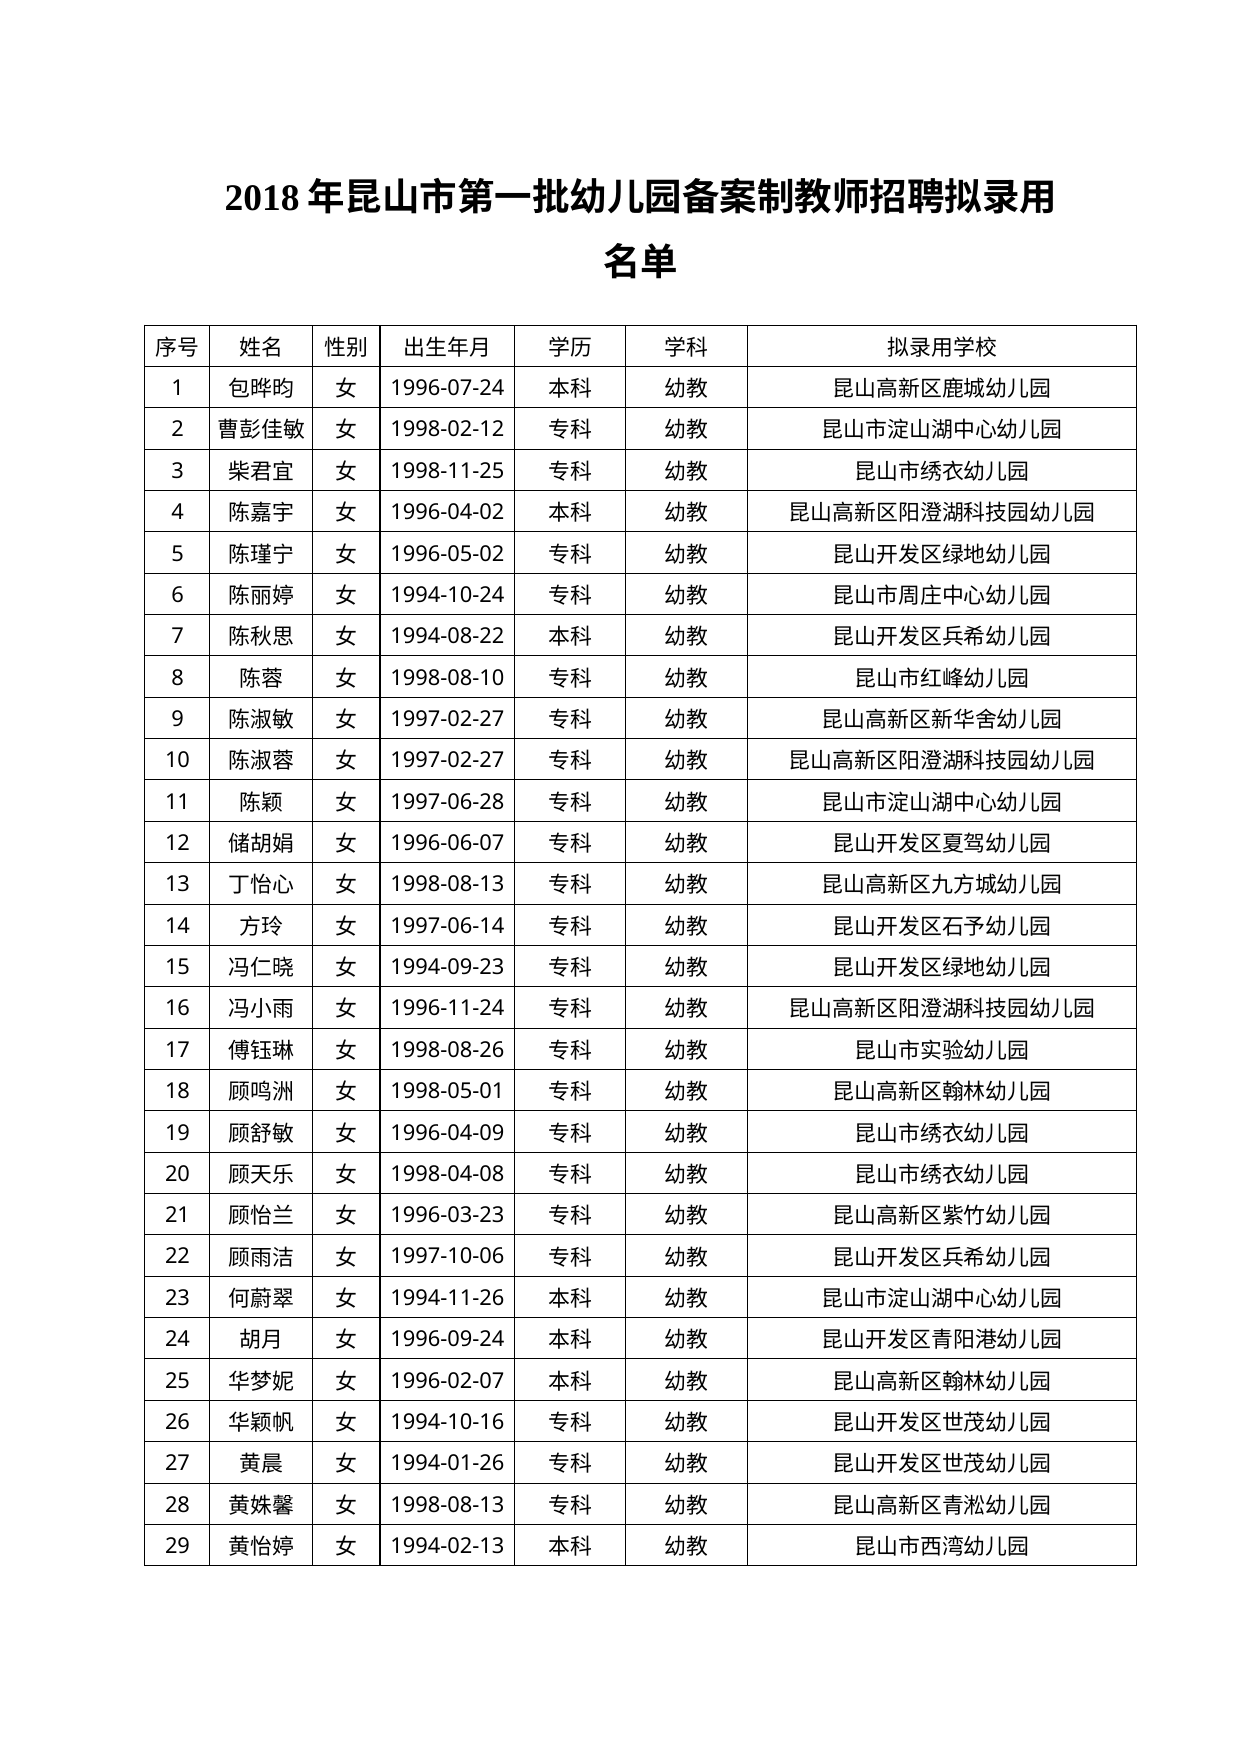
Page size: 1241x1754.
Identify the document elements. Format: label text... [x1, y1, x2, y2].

table_cell 黄怡婷 [210, 1525, 312, 1565]
table_cell 女 [313, 863, 379, 903]
table_cell 女 [313, 367, 379, 407]
table_cell 1994-02-13 [381, 1525, 514, 1565]
table_cell 1998-02-12 [381, 408, 514, 448]
table_cell 本科 [515, 491, 625, 531]
table_cell 专科 [515, 1401, 625, 1441]
table_cell 顾鸣洲 [210, 1070, 312, 1110]
table_cell 华梦妮 [210, 1359, 312, 1400]
table_cell 昆山高新区阳澄湖科技园幼儿园 [748, 491, 1136, 531]
table_cell 专科 [515, 656, 625, 697]
table_cell 幼教 [626, 656, 747, 697]
table_cell 6 [145, 574, 209, 614]
table_cell 幼教 [626, 1070, 747, 1110]
table_cell 1997-06-28 [381, 780, 514, 821]
table_cell 28 [145, 1484, 209, 1524]
table_cell 本科 [515, 1318, 625, 1358]
table_cell 幼教 [626, 532, 747, 573]
table_cell 1996-07-24 [381, 367, 514, 407]
table_cell 1994-01-26 [381, 1442, 514, 1482]
table_cell 顾天乐 [210, 1153, 312, 1193]
table_header 出生年月 [381, 326, 514, 366]
table_cell 1996-06-07 [381, 822, 514, 862]
table_cell 方玲 [210, 905, 312, 945]
table_cell 1996-02-07 [381, 1359, 514, 1400]
table_cell 13 [145, 863, 209, 903]
table_cell 专科 [515, 698, 625, 738]
table_cell 1998-05-01 [381, 1070, 514, 1110]
table_cell 幼教 [626, 450, 747, 490]
table_cell 幼教 [626, 1194, 747, 1234]
table_cell 1996-03-23 [381, 1194, 514, 1234]
table_cell 昆山市西湾幼儿园 [748, 1525, 1136, 1565]
table_cell 24 [145, 1318, 209, 1358]
table_cell 2 [145, 408, 209, 448]
table_cell 女 [313, 905, 379, 945]
table_cell 幼教 [626, 739, 747, 779]
table_cell 14 [145, 905, 209, 945]
table_cell 1994-11-26 [381, 1277, 514, 1317]
table_cell 昆山开发区世茂幼儿园 [748, 1442, 1136, 1482]
table_cell 5 [145, 532, 209, 573]
table_cell 专科 [515, 1111, 625, 1152]
table_cell 包晔昀 [210, 367, 312, 407]
table_cell 专科 [515, 450, 625, 490]
table_cell 29 [145, 1525, 209, 1565]
table_cell 昆山开发区石予幼儿园 [748, 905, 1136, 945]
table_cell 3 [145, 450, 209, 490]
table_cell 1998-11-25 [381, 450, 514, 490]
table_cell 专科 [515, 946, 625, 986]
table_cell 女 [313, 532, 379, 573]
table_cell 女 [313, 1525, 379, 1565]
table_cell 1998-08-13 [381, 863, 514, 903]
text 2018年昆山市第一批幼儿园备案制教师招聘拟录用 [187, 162, 1094, 227]
table_cell 陈淑敏 [210, 698, 312, 738]
table_cell 昆山高新区青淞幼儿园 [748, 1484, 1136, 1524]
table_cell 女 [313, 1153, 379, 1193]
table_cell 冯仁晓 [210, 946, 312, 986]
table_cell 专科 [515, 1153, 625, 1193]
table_cell 幼教 [626, 1111, 747, 1152]
table_cell 专科 [515, 1235, 625, 1276]
table_cell 昆山市红峰幼儿园 [748, 656, 1136, 697]
table_cell 18 [145, 1070, 209, 1110]
table_cell 女 [313, 450, 379, 490]
table_cell 女 [313, 1318, 379, 1358]
table_cell 女 [313, 1029, 379, 1069]
table_cell 女 [313, 1277, 379, 1317]
table_cell 陈淑蓉 [210, 739, 312, 779]
table_cell 11 [145, 780, 209, 821]
table_header 序号 [145, 326, 209, 366]
table_cell 专科 [515, 822, 625, 862]
table_cell 专科 [515, 987, 625, 1027]
table_cell 昆山高新区紫竹幼儿园 [748, 1194, 1136, 1234]
table_cell 昆山市淀山湖中心幼儿园 [748, 1277, 1136, 1317]
table_cell 本科 [515, 367, 625, 407]
table_cell 女 [313, 1484, 379, 1524]
table_cell 1 [145, 367, 209, 407]
table_cell 12 [145, 822, 209, 862]
table_cell 23 [145, 1277, 209, 1317]
table_cell 专科 [515, 408, 625, 448]
table_cell 本科 [515, 1359, 625, 1400]
table_cell 专科 [515, 1029, 625, 1069]
table_cell 专科 [515, 1194, 625, 1234]
table_cell 昆山开发区绿地幼儿园 [748, 532, 1136, 573]
table_cell 丁怡心 [210, 863, 312, 903]
table_cell 16 [145, 987, 209, 1027]
table_cell 20 [145, 1153, 209, 1193]
table_cell 陈丽婷 [210, 574, 312, 614]
table_cell 幼教 [626, 367, 747, 407]
table_cell 1994-08-22 [381, 615, 514, 655]
table_cell 1997-10-06 [381, 1235, 514, 1276]
table_cell 顾怡兰 [210, 1194, 312, 1234]
table_cell 昆山高新区九方城幼儿园 [748, 863, 1136, 903]
table_cell 本科 [515, 1277, 625, 1317]
table_cell 女 [313, 1359, 379, 1400]
table_cell 女 [313, 656, 379, 697]
table_cell 1994-10-16 [381, 1401, 514, 1441]
table_cell 专科 [515, 1484, 625, 1524]
table_cell 傅钰琳 [210, 1029, 312, 1069]
table_cell 1998-08-10 [381, 656, 514, 697]
table_cell 1998-08-13 [381, 1484, 514, 1524]
table_cell 本科 [515, 1525, 625, 1565]
table_cell 陈瑾宁 [210, 532, 312, 573]
table_cell 25 [145, 1359, 209, 1400]
table_cell 本科 [515, 615, 625, 655]
table_cell 女 [313, 739, 379, 779]
table_cell 昆山市实验幼儿园 [748, 1029, 1136, 1069]
table_header 学历 [515, 326, 625, 366]
table_cell 1997-06-14 [381, 905, 514, 945]
table_header 学科 [626, 326, 747, 366]
table_cell 专科 [515, 1442, 625, 1482]
table_cell 专科 [515, 1070, 625, 1110]
table_cell 专科 [515, 780, 625, 821]
table_cell 女 [313, 1235, 379, 1276]
table_cell 幼教 [626, 780, 747, 821]
table_cell 幼教 [626, 1401, 747, 1441]
table_cell 幼教 [626, 408, 747, 448]
table_cell 黄姝馨 [210, 1484, 312, 1524]
table_cell 昆山市绣衣幼儿园 [748, 450, 1136, 490]
table_cell 专科 [515, 574, 625, 614]
table_cell 1997-02-27 [381, 739, 514, 779]
table_cell 女 [313, 1070, 379, 1110]
table_cell 幼教 [626, 905, 747, 945]
table_cell 1998-08-26 [381, 1029, 514, 1069]
table_cell 26 [145, 1401, 209, 1441]
table_cell 幼教 [626, 1525, 747, 1565]
table_cell 1996-04-02 [381, 491, 514, 531]
text 名单 [187, 227, 1094, 292]
table_cell 9 [145, 698, 209, 738]
table_cell 幼教 [626, 822, 747, 862]
table_cell 华颖帆 [210, 1401, 312, 1441]
table_cell 专科 [515, 532, 625, 573]
table_cell 女 [313, 987, 379, 1027]
table_cell 7 [145, 615, 209, 655]
table_cell 昆山市淀山湖中心幼儿园 [748, 780, 1136, 821]
table_cell 昆山开发区兵希幼儿园 [748, 1235, 1136, 1276]
table_cell 女 [313, 822, 379, 862]
table_cell 4 [145, 491, 209, 531]
table_cell 专科 [515, 905, 625, 945]
table_cell 幼教 [626, 1029, 747, 1069]
table_cell 21 [145, 1194, 209, 1234]
table_cell 昆山高新区阳澄湖科技园幼儿园 [748, 739, 1136, 779]
table_cell 幼教 [626, 863, 747, 903]
table_cell 1998-04-08 [381, 1153, 514, 1193]
table_cell 10 [145, 739, 209, 779]
table_cell 1994-10-24 [381, 574, 514, 614]
table_cell 19 [145, 1111, 209, 1152]
table_cell 昆山市绣衣幼儿园 [748, 1111, 1136, 1152]
table_cell 女 [313, 1111, 379, 1152]
table_cell 22 [145, 1235, 209, 1276]
table_cell 女 [313, 1401, 379, 1441]
table_cell 昆山开发区世茂幼儿园 [748, 1401, 1136, 1441]
table_cell 幼教 [626, 1235, 747, 1276]
table_cell 27 [145, 1442, 209, 1482]
table_cell 昆山市绣衣幼儿园 [748, 1153, 1136, 1193]
table_cell 黄晨 [210, 1442, 312, 1482]
table_cell 8 [145, 656, 209, 697]
table_cell 女 [313, 574, 379, 614]
table_cell 昆山高新区新华舍幼儿园 [748, 698, 1136, 738]
table_cell 幼教 [626, 1153, 747, 1193]
table_cell 昆山开发区绿地幼儿园 [748, 946, 1136, 986]
table_cell 昆山开发区青阳港幼儿园 [748, 1318, 1136, 1358]
table_cell 专科 [515, 863, 625, 903]
table_header 性别 [313, 326, 379, 366]
table_cell 女 [313, 408, 379, 448]
table_cell 陈颖 [210, 780, 312, 821]
table_cell 幼教 [626, 1277, 747, 1317]
table_cell 17 [145, 1029, 209, 1069]
table_cell 1994-09-23 [381, 946, 514, 986]
table_cell 1996-09-24 [381, 1318, 514, 1358]
table_cell 顾舒敏 [210, 1111, 312, 1152]
table_cell 女 [313, 1194, 379, 1234]
table_cell 专科 [515, 739, 625, 779]
table_cell 储胡娟 [210, 822, 312, 862]
table_cell 女 [313, 780, 379, 821]
table_cell 何蔚翠 [210, 1277, 312, 1317]
table_cell 幼教 [626, 1359, 747, 1400]
table_cell 昆山开发区兵希幼儿园 [748, 615, 1136, 655]
table_cell 幼教 [626, 615, 747, 655]
table_cell 女 [313, 615, 379, 655]
table_cell 胡月 [210, 1318, 312, 1358]
table_cell 幼教 [626, 491, 747, 531]
table_cell 冯小雨 [210, 987, 312, 1027]
table_cell 1996-11-24 [381, 987, 514, 1027]
table_cell 幼教 [626, 1484, 747, 1524]
table_cell 1996-05-02 [381, 532, 514, 573]
table_cell 柴君宜 [210, 450, 312, 490]
table_cell 幼教 [626, 987, 747, 1027]
table_cell 昆山高新区阳澄湖科技园幼儿园 [748, 987, 1136, 1027]
table_cell 女 [313, 1442, 379, 1482]
table_cell 幼教 [626, 574, 747, 614]
table_cell 幼教 [626, 698, 747, 738]
table_cell 陈蓉 [210, 656, 312, 697]
table_cell 昆山高新区翰林幼儿园 [748, 1070, 1136, 1110]
table_cell 昆山高新区鹿城幼儿园 [748, 367, 1136, 407]
table_header 姓名 [210, 326, 312, 366]
table_cell 昆山开发区夏驾幼儿园 [748, 822, 1136, 862]
table_cell 陈秋思 [210, 615, 312, 655]
table_cell 1997-02-27 [381, 698, 514, 738]
table_cell 幼教 [626, 1442, 747, 1482]
table_cell 女 [313, 698, 379, 738]
table_cell 陈嘉宇 [210, 491, 312, 531]
table_cell 幼教 [626, 1318, 747, 1358]
table_cell 幼教 [626, 946, 747, 986]
table_cell 昆山高新区翰林幼儿园 [748, 1359, 1136, 1400]
table_cell 1996-04-09 [381, 1111, 514, 1152]
table_cell 女 [313, 946, 379, 986]
table_cell 昆山市淀山湖中心幼儿园 [748, 408, 1136, 448]
table_cell 曹彭佳敏 [210, 408, 312, 448]
table_cell 女 [313, 491, 379, 531]
table_cell 15 [145, 946, 209, 986]
table_cell 顾雨洁 [210, 1235, 312, 1276]
table_header 拟录用学校 [748, 326, 1136, 366]
table_cell 昆山市周庄中心幼儿园 [748, 574, 1136, 614]
